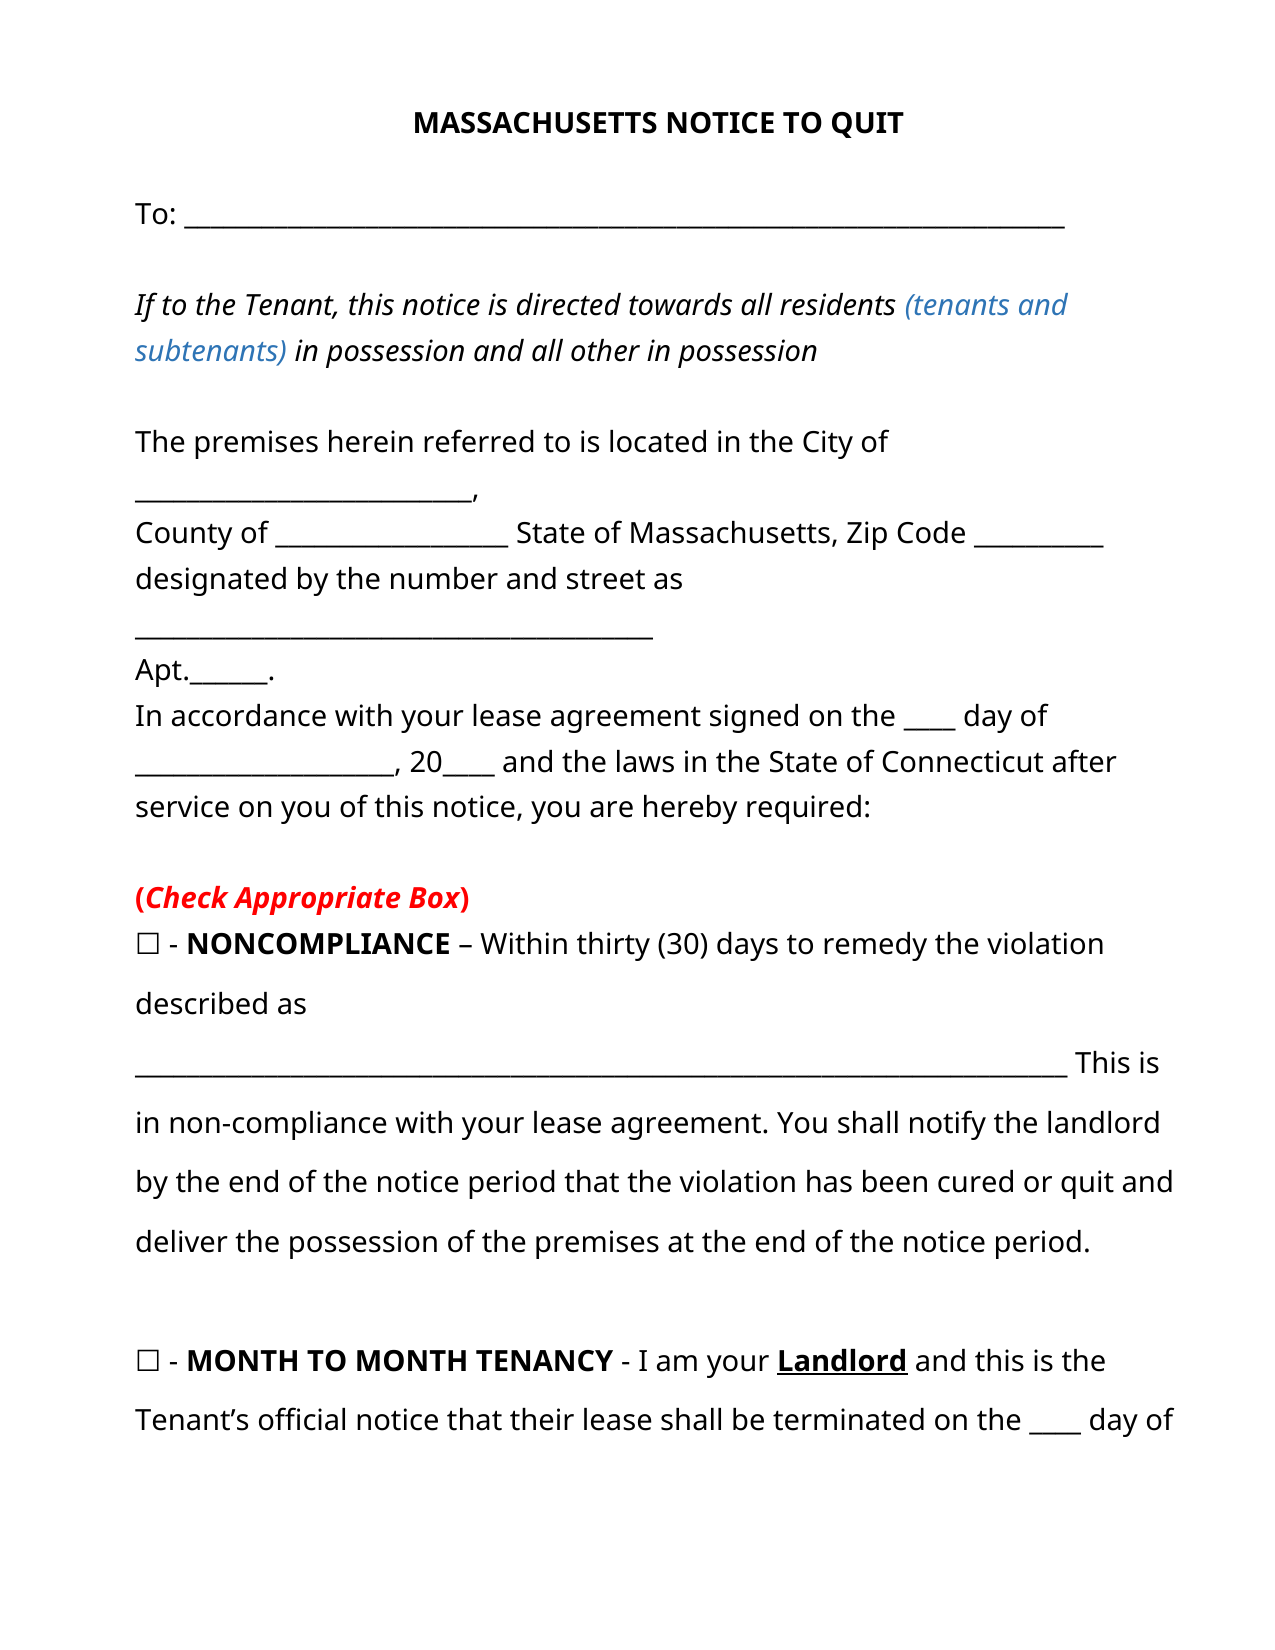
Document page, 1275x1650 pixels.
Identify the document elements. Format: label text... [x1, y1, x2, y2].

text ☐ - NONCOMPLIANCE – Within thirty (30) days to remedy the violation described as ________________________________________________________________________ This is in non-compliance with your lease agreement. You shall notify the landlord by the end of the notice period that the violation has been cured or quit and deliver the possession of the premises at the end of the notice period. [135, 923, 1181, 1261]
text Apt.______. [135, 650, 1181, 689]
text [135, 1340, 1181, 1439]
text (Check Appropriate Box) [135, 878, 1181, 917]
text County of __________________ State of Massachusetts, Zip Code __________ designated by the number and street as ________________________________________ [135, 513, 1181, 644]
text In accordance with your lease agreement signed on the ____ day of ____________________, 20____ and the laws in the State of Connecticut after service on you of this notice, you are hereby required: [135, 695, 1181, 826]
text The premises herein referred to is located in the City of __________________________, [135, 422, 1181, 507]
text To: ____________________________________________________________________ [135, 193, 1181, 233]
text If to the Tenant, this notice is directed towards all residents (tenants and subtenants) in possession and all other in possession [135, 285, 1181, 370]
text MASSACHUSETTS NOTICE TO QUIT [135, 102, 1181, 142]
